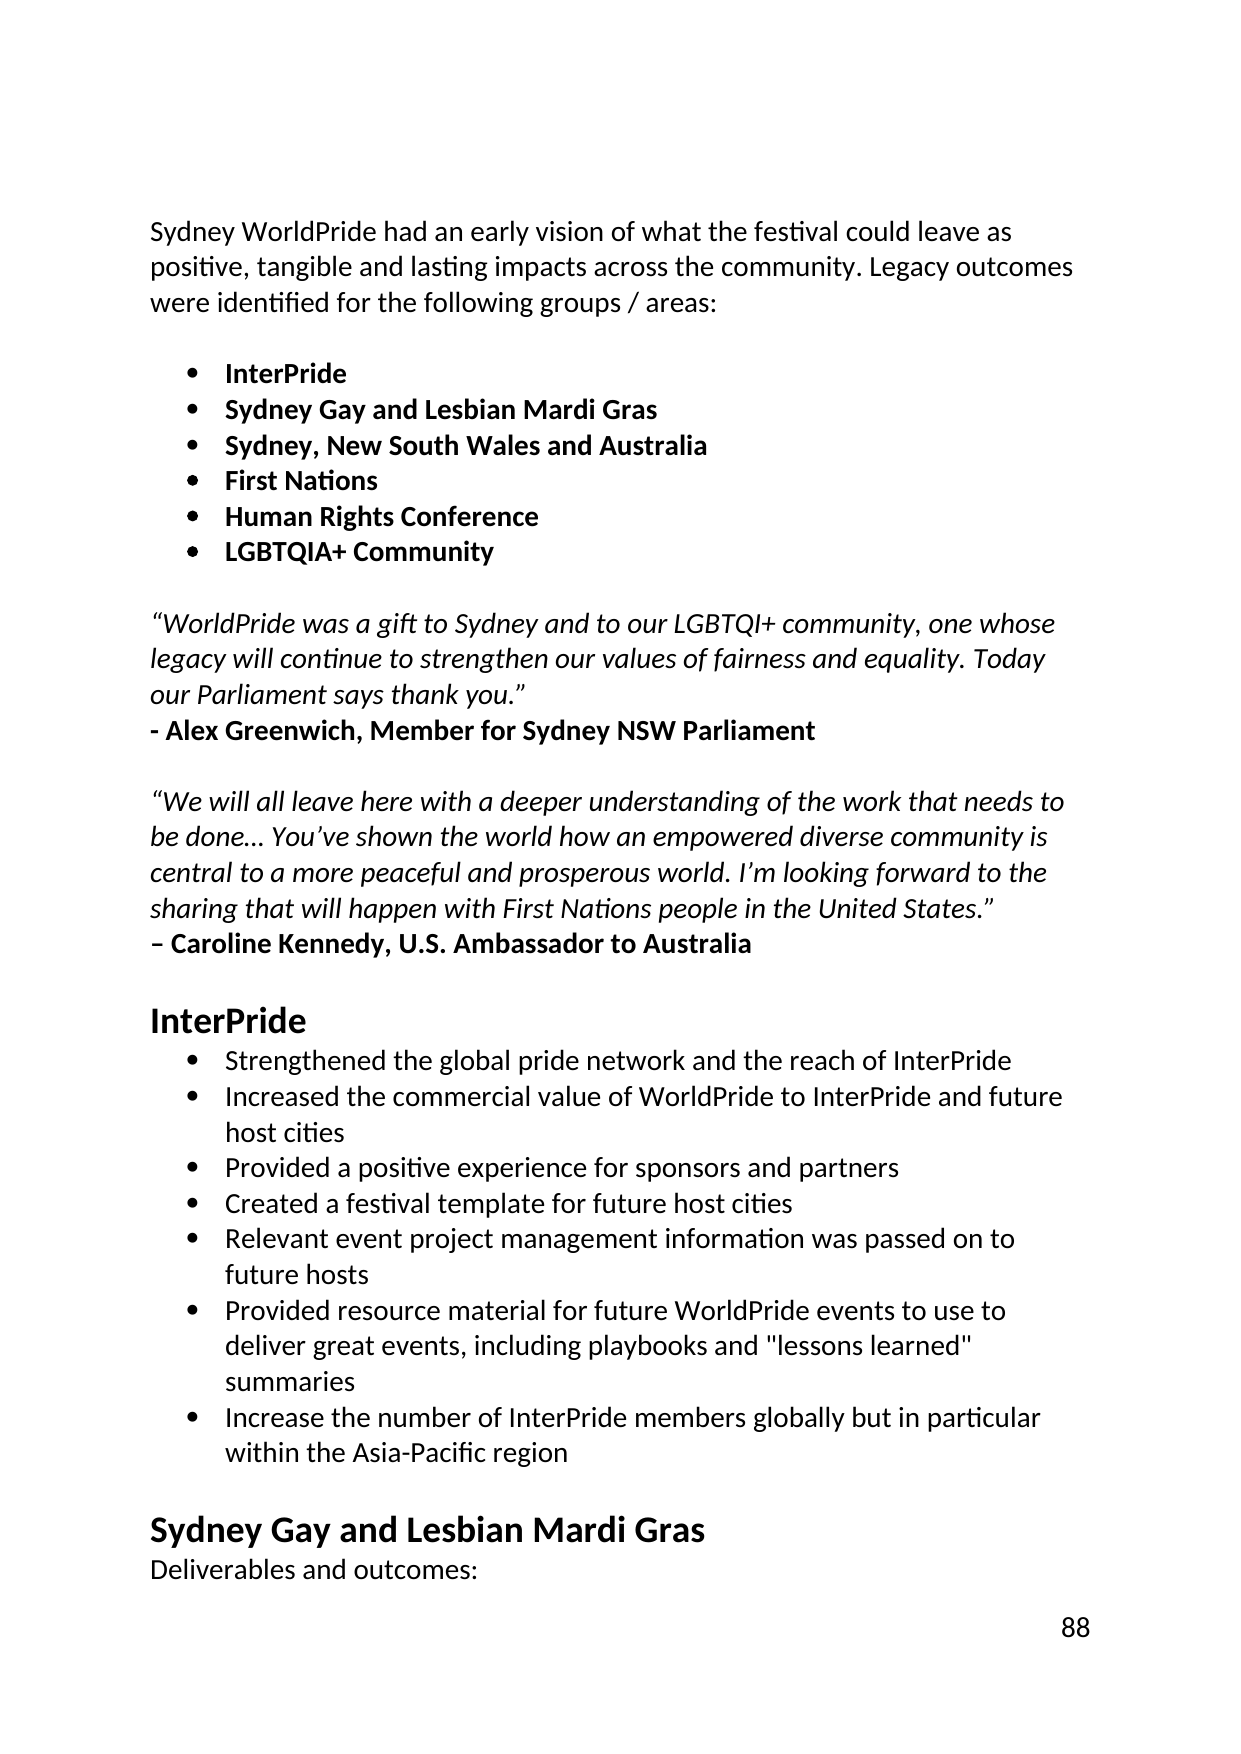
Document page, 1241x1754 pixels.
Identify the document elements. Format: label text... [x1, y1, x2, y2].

subtitle InterPride [150, 997, 1090, 1042]
list Sydney, New South Wales and Australia [187, 427, 1090, 462]
subtitle Sydney Gay and Lesbian Mardi Gras [150, 1506, 1090, 1551]
text – Caroline Kennedy, U.S. Ambassador to Australia [150, 925, 1090, 961]
text “We will all leave here with a deeper understanding of the work that needs to be done… You’ve shown the world how an empowered diverse community is central to a more peaceful and prosperous world. I’m looking forward to the sharing that will happen with First Nations people in the United States.” [150, 783, 1090, 925]
text “WorldPride was a gift to Sydney and to our LGBTQI+ community, one whose legacy will continue to strengthen our values of fairness and equality. Today our Parliament says thank you.” - Alex Greenwich, Member for Sydney NSW Parliament [150, 605, 1090, 747]
list Provided a positive experience for sponsors and partners [187, 1149, 1090, 1185]
list Relevant event project management information was passed on to future hosts [187, 1221, 1090, 1292]
list Sydney Gay and Lesbian Mardi Gras [187, 391, 1090, 427]
list Human Rights Conference [187, 498, 1090, 533]
text Sydney WorldPride had an early vision of what the festival could leave as positive, tangible and lasting impacts across the community. Legacy outcomes were identified for the following groups / areas: [150, 213, 1090, 320]
list Created a festival template for future host cities [187, 1185, 1090, 1221]
list InterPride [187, 355, 1090, 391]
list Strengthened the global pride network and the reach of InterPride [187, 1042, 1090, 1078]
list Increased the commercial value of WorldPride to InterPride and future host cities [187, 1078, 1090, 1149]
list First Nations [187, 462, 1090, 498]
text Deliverables and outcomes: [150, 1551, 1090, 1587]
list Increase the number of InterPride members globally but in particular within the Asia-Pacific region [187, 1399, 1090, 1470]
list Provided resource material for future WorldPride events to use to deliver great events, including playbooks and "lessons learned" summaries [187, 1292, 1090, 1399]
list LGBTQIA+ Community [187, 533, 1090, 569]
